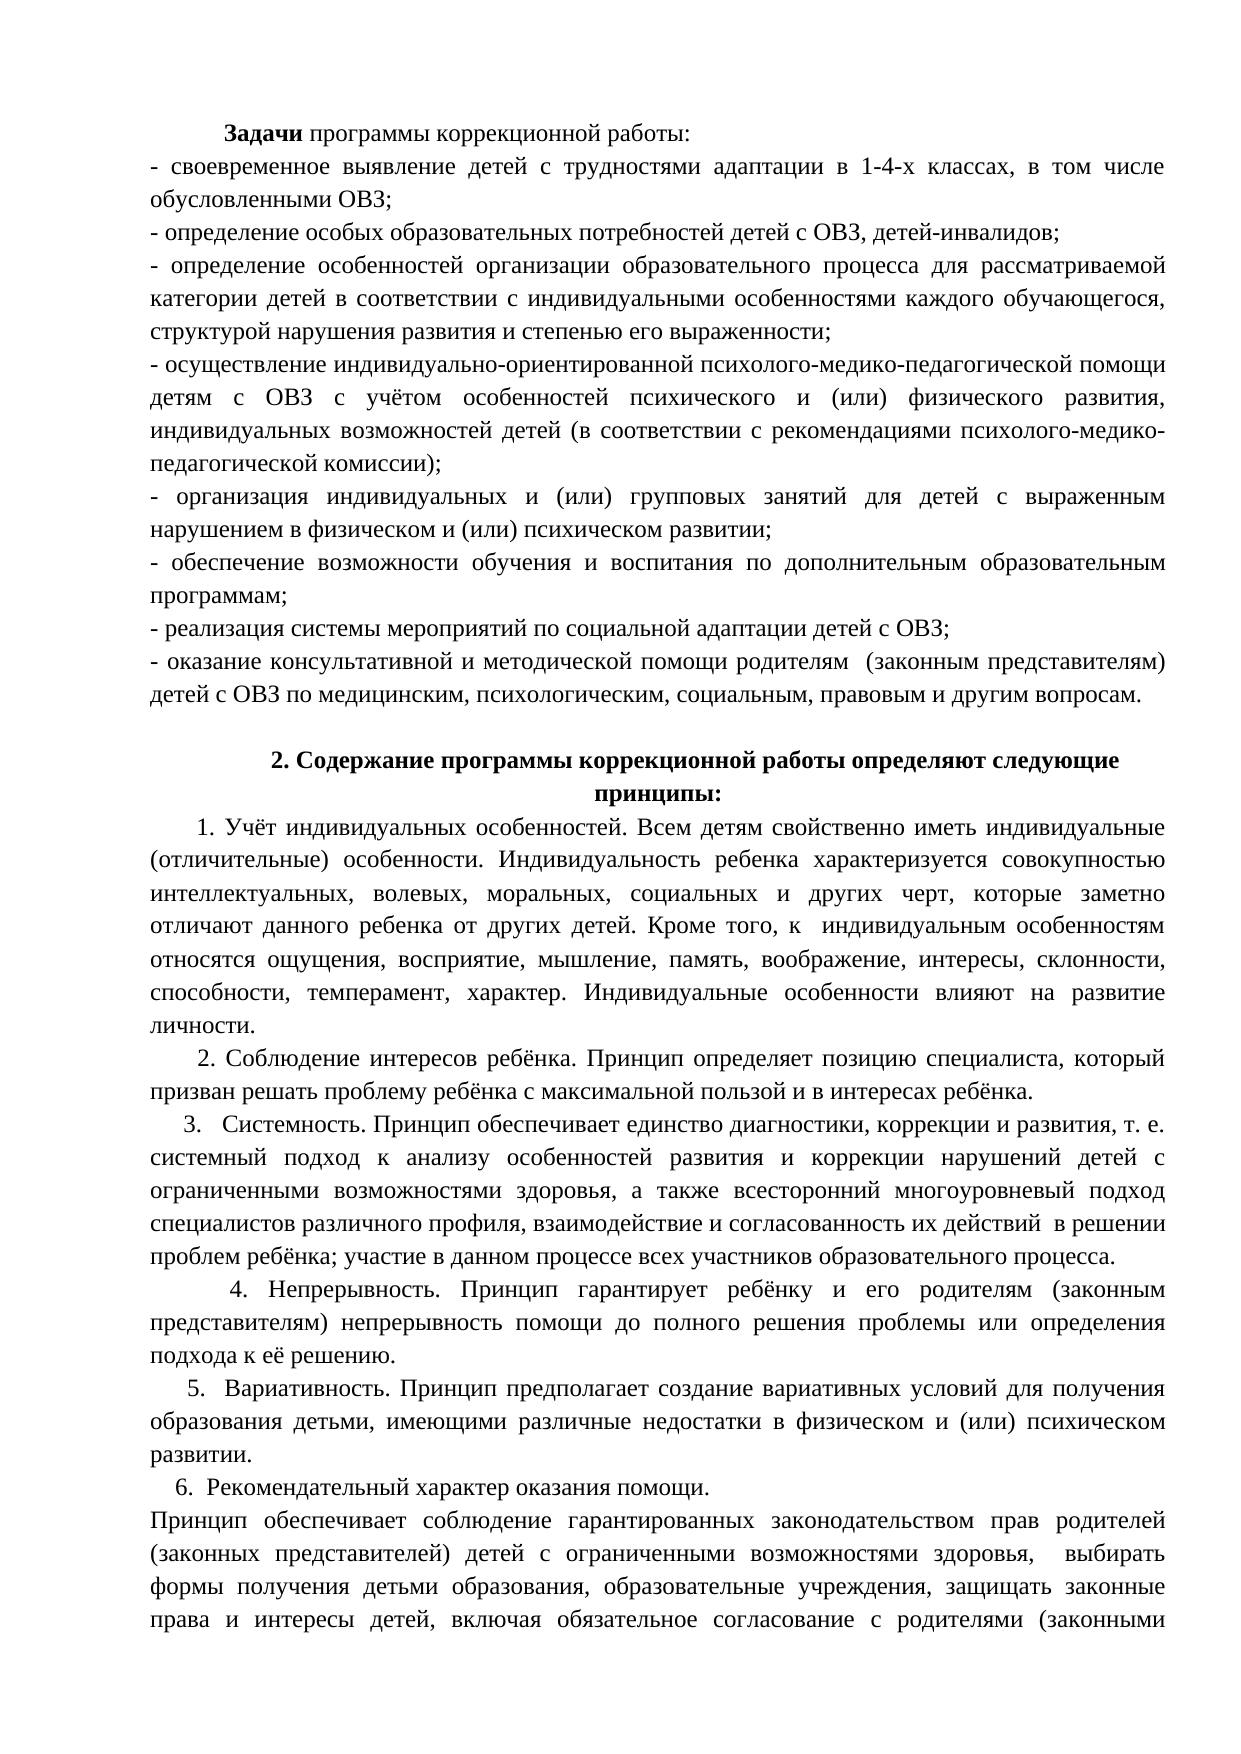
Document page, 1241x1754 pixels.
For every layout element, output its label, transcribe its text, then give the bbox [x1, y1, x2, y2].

text - организация индивидуальных и (или) групповых занятий для детей с выраженным нарушением в физическом и (или) психическом развитии; [150, 481, 1167, 543]
text 4. Непрерывность. Принцип гарантирует ребёнку и его родителям (законным представителям) непрерывность помощи до полного решения проблемы или определения подхода к её решению. [150, 1274, 1167, 1369]
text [150, 1505, 1167, 1633]
text Задачи программы коррекционной работы: [150, 118, 1167, 147]
text - осуществление индивидуально-ориентированной психолого-медико-педагогической помощи детям с ОВЗ с учётом особенностей психического и (или) физического развития, индивидуальных возможностей детей (в соответствии с рекомендациями психолого-медико-педагогической комиссии); [150, 349, 1167, 477]
text 1. Учёт индивидуальных особенностей. Всем детям свойственно иметь индивидуальные (отличительные) особенности. Индивидуальность ребенка характеризуется совокупностью интеллектуальных, волевых, моральных, социальных и других черт, которые заметно отличают данного ребенка от других детей. Кроме того, к индивидуальным особенностям относятся ощущения, восприятие, мышление, память, воображение, интересы, склонности, способности, темперамент, характер. Индивидуальные особенности влияют на развитие личности. [150, 812, 1167, 1038]
text 2. Содержание программы коррекционной работы определяют следующие принципы: [150, 746, 1167, 807]
text - оказание консультативной и методической помощи родителям (законным представителям) детей с ОВЗ по медицинским, психологическим, социальным, правовым и другим вопросам. [150, 646, 1167, 708]
text - обеспечение возможности обучения и воспитания по дополнительным образовательным программам; [150, 547, 1167, 609]
text - своевременное выявление детей с трудностями адаптации в 1-4-х классах, в том числе обусловленными ОВЗ; [150, 151, 1167, 213]
text - определение особых образовательных потребностей детей с ОВЗ, детей-инвалидов; [150, 217, 1167, 246]
text - реализация системы мероприятий по социальной адаптации детей с ОВЗ; [150, 613, 1167, 642]
text 6. Рекомендательный характер оказания помощи. [150, 1472, 1167, 1501]
text 5. Вариативность. Принцип предполагает создание вариативных условий для получения образования детьми, имеющими различные недостатки в физическом и (или) психическом развитии. [150, 1373, 1167, 1468]
text 2. Соблюдение интересов ребёнка. Принцип определяет позицию специалиста, который призван решать проблему ребёнка с максимальной пользой и в интересах ребёнка. [150, 1043, 1167, 1104]
text 3. Системность. Принцип обеспечивает единство диагностики, коррекции и развития, т. е. системный подход к анализу особенностей развития и коррекции нарушений детей с ограниченными возможностями здоровья, а также всесторонний многоуровневый подход специалистов различного профиля, взаимодействие и согласованность их действий в решении проблем ребёнка; участие в данном процессе всех участников образовательного процесса. [150, 1109, 1167, 1269]
text - определение особенностей организации образовательного процесса для рассматриваемой категории детей в соответствии с индивидуальными особенностями каждого обучающегося, структурой нарушения развития и степенью его выраженности; [150, 250, 1167, 345]
